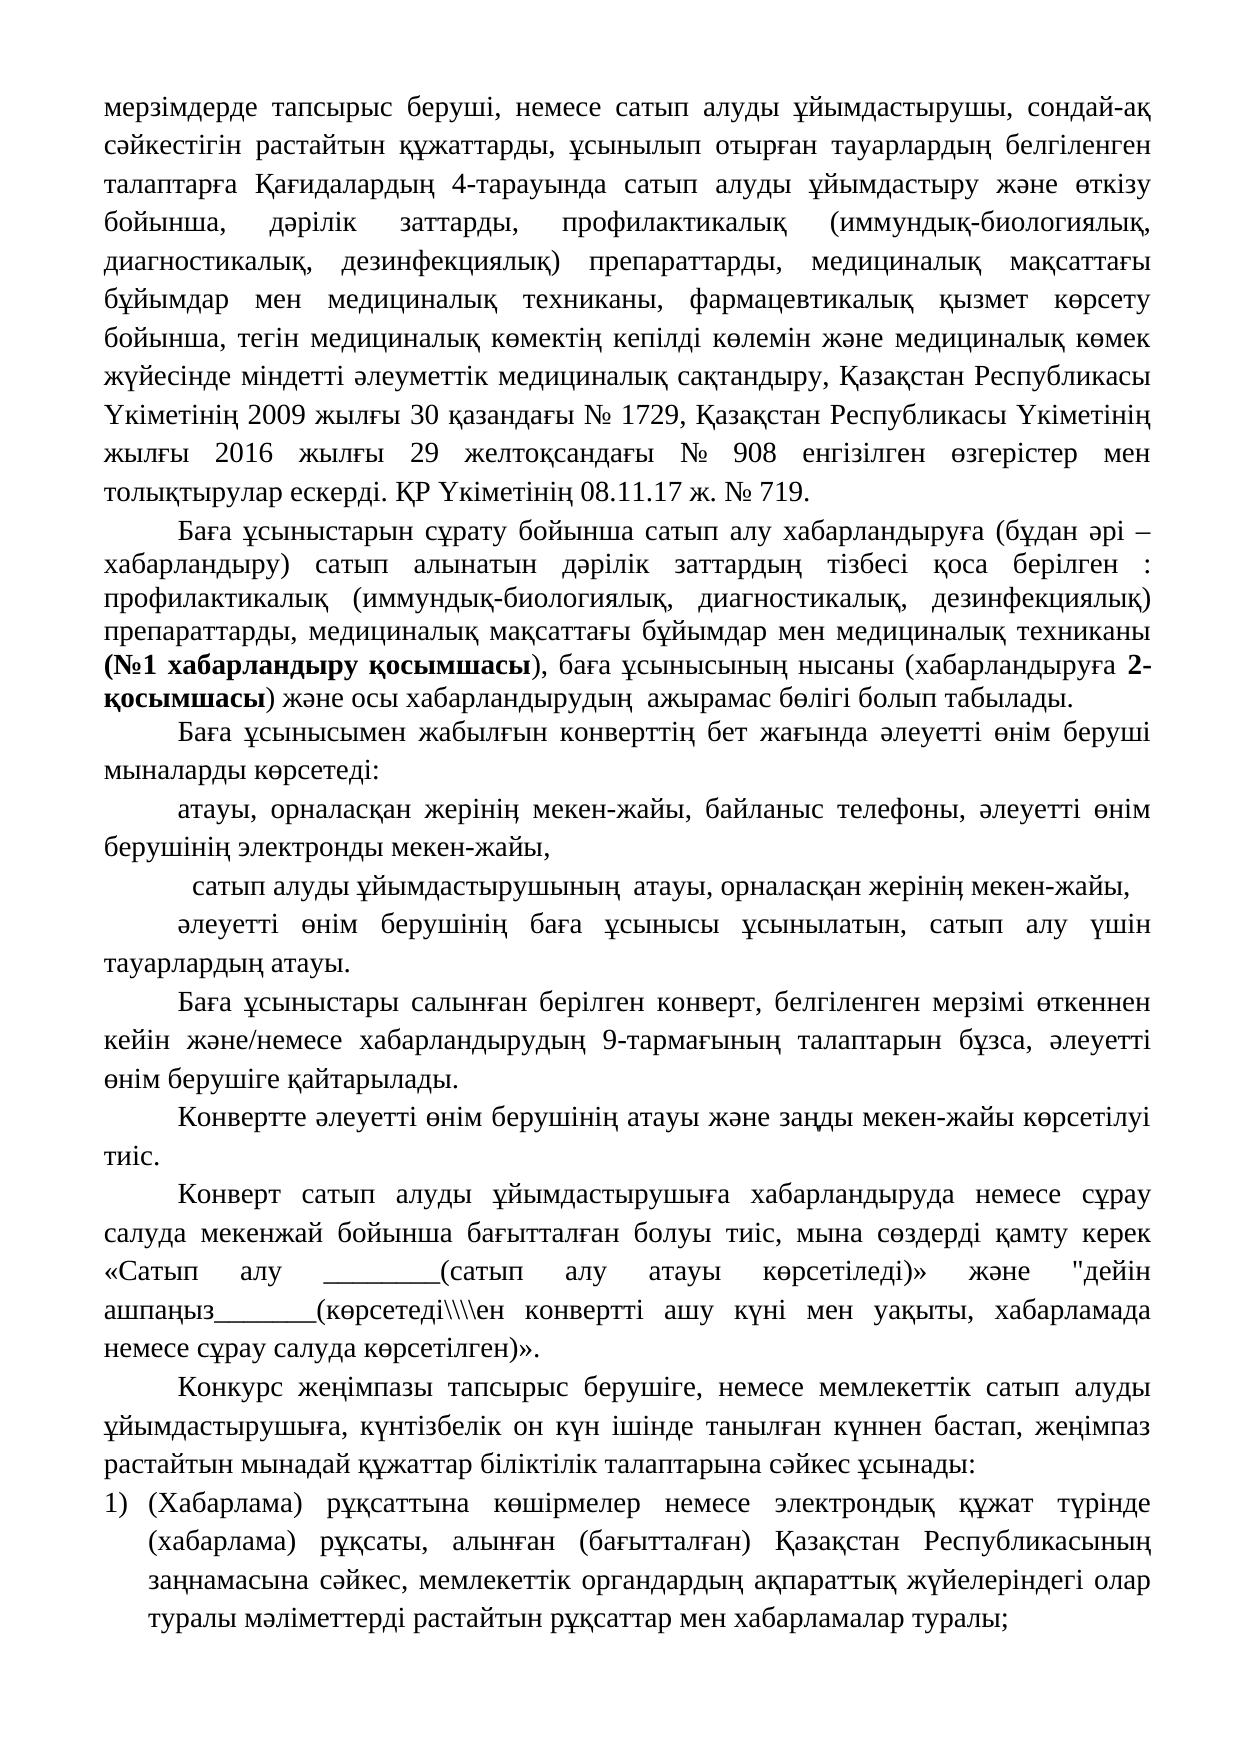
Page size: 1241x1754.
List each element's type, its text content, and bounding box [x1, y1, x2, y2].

text Конверт сатып алуды ұйымдастырушыға хабарландыруда немесе сұрау салуда мекенжай бойынша бағытталған болуы тиіс, мына сөздерді қамту керек «Сатып алу ________(сатып алу атауы көрсетіледі)» және "дейін ашпаңыз_______(көрсетеді\\\\ен конвертті ашу күні мен уақыты, хабарламада немесе сұрау салуда көрсетілген)». [103, 1176, 1152, 1364]
text әлеуетті өнім берушінің баға ұсынысы ұсынылатын, сатып алу үшін тауарлардың атауы. [103, 907, 1152, 979]
text Баға ұсыныстары салынған берілген конверт, белгіленген мерзімі өткеннен кейін және/немесе хабарландырудың 9-тармағының талаптарын бұзса, әлеуетті өнім берушіге қайтарылады. [103, 984, 1152, 1094]
text сатып алуды ұйымдастырушының атауы, орналасқан жерініӊ мекен-жайы, [103, 868, 1152, 902]
text атауы, орналасқан жерініӊ мекен-жайы, байланыс телефоны, әлеуетті өнім берушінің электронды мекен-жайы, [103, 791, 1152, 863]
text Конвертте әлеуетті өнім берушінің атауы және заңды мекен-жайы көрсетілуі тиіс. [103, 1099, 1152, 1171]
text Конкурс жеңімпазы тапсырыс берушіге, немесе мемлекеттік сатып алуды ұйымдастырушыға, күнтізбелік он күн ішінде танылған күннен бастап, жеңімпаз растайтын мынадай құжаттар біліктілік талаптарына сәйкес ұсынады: [103, 1369, 1152, 1480]
text Баға ұсынысымен жабылғын конверттің бет жағында әлеуетті өнім беруші мыналарды көрсетеді: [103, 714, 1152, 786]
list (Хабарлама) рұқсаттына көшірмелер немесе электрондық құжат түрінде (хабарлама) рұқсаты, алынған (бағытталған) Қазақстан Республикасының заңнамасына сәйкес, мемлекеттік органдардың ақпараттық жүйелеріндегі олар туралы мәліметтерді растайтын рұқсаттар мен хабарламалар туралы; [103, 1485, 1152, 1634]
subtitle Баға ұсыныстарын сұрату бойынша сатып алу хабарландыруға (бұдан әрі – хабарландыру) сатып алынатын дәрілік заттардың тізбесі қоса берілген : профилактикалық (иммундық-биологиялық, диагностикалық, дезинфекциялық) препараттарды, медициналық мақсаттағы бұйымдар мен медициналық техниканы (№1 хабарландыру қосымшасы), баға ұсынысының нысаны (хабарландыруға 2-қосымшасы) және осы хабарландырудың ажырамас бөлігі болып табылады. [103, 513, 1152, 714]
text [103, 89, 1152, 508]
